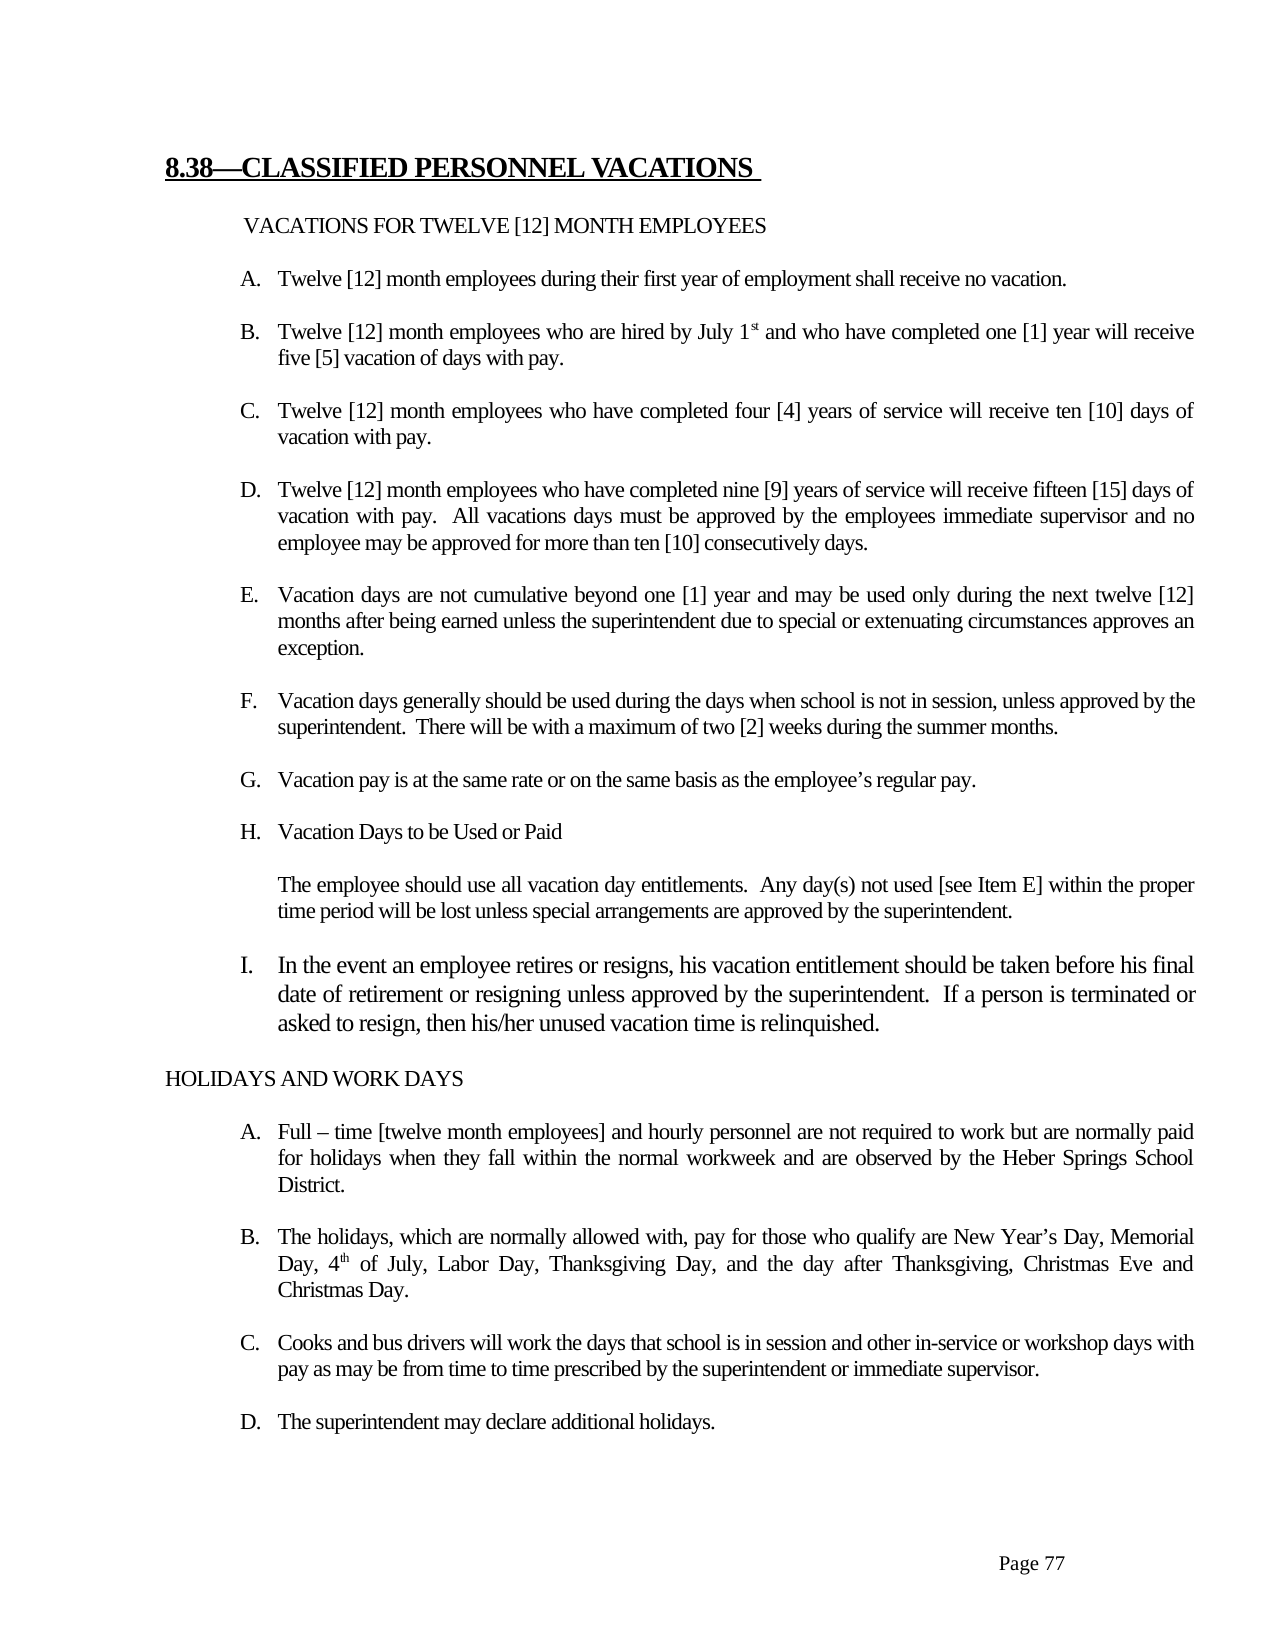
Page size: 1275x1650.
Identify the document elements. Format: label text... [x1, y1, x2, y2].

list In the event an employee retires or resigns, his vacation entitlement should be taken before his final date of retirement or resigning unless approved by the superintendent. If a person is terminated or asked to resign, then his/her unused vacation time is relinquished. [240, 950, 1196, 1036]
list Vacation days are not cumulative beyond one [1] year and may be used only during the next twelve [12] months after being earned unless the superintendent due to special or extenuating circumstances approves an exception. [240, 581, 1196, 660]
list Vacation pay is at the same rate or on the same basis as the employee’s regular pay. [240, 766, 1196, 792]
list Vacation days generally should be used during the days when school is not in session, unless approved by the superintendent. There will be with a maximum of two [2] weeks during the summer months. [240, 687, 1196, 739]
text The employee should use all vacation day entitlements. Any day(s) not used [see Item E] within the proper time period will be lost unless special arrangements are approved by the superintendent. [277, 871, 1196, 924]
list The superintendent may declare additional holidays. [240, 1408, 1196, 1434]
list Twelve [12] month employees during their first year of employment shall receive no vacation. [240, 265, 1196, 291]
list Full – time [twelve month employees] and hourly personnel are not required to work but are normally paid for holidays when they fall within the normal workweek and are observed by the Heber Springs School District. [240, 1118, 1196, 1197]
list Twelve [12] month employees who have completed nine [9] years of service will receive fifteen [15] days of vacation with pay. All vacations days must be approved by the employees immediate supervisor and no employee may be approved for more than ten [10] consecutively days. [240, 476, 1196, 555]
text VACATIONS FOR TWELVE [12] MONTH EMPLOYEES [243, 212, 1196, 239]
text HOLIDAYS AND WORK DAYS [165, 1065, 1196, 1092]
list Cooks and bus drivers will work the days that school is in session and other in-service or workshop days with pay as may be from time to time prescribed by the superintendent or immediate supervisor. [240, 1329, 1196, 1381]
list Twelve [12] month employees who are hired by July 1st and who have completed one [1] year will receive five [5] vacation of days with pay. [240, 318, 1196, 370]
list Twelve [12] month employees who have completed four [4] years of service will receive ten [10] days of vacation with pay. [240, 397, 1196, 449]
text 8.38—CLASSIFIED PERSONNEL VacationS [165, 150, 1196, 183]
list The holidays, which are normally allowed with, pay for those who qualify are New Year’s Day, Memorial Day, 4th of July, Labor Day, Thanksgiving Day, and the day after Thanksgiving, Christmas Eve and Christmas Day. [240, 1223, 1196, 1302]
list Vacation Days to be Used or Paid [240, 818, 1196, 845]
